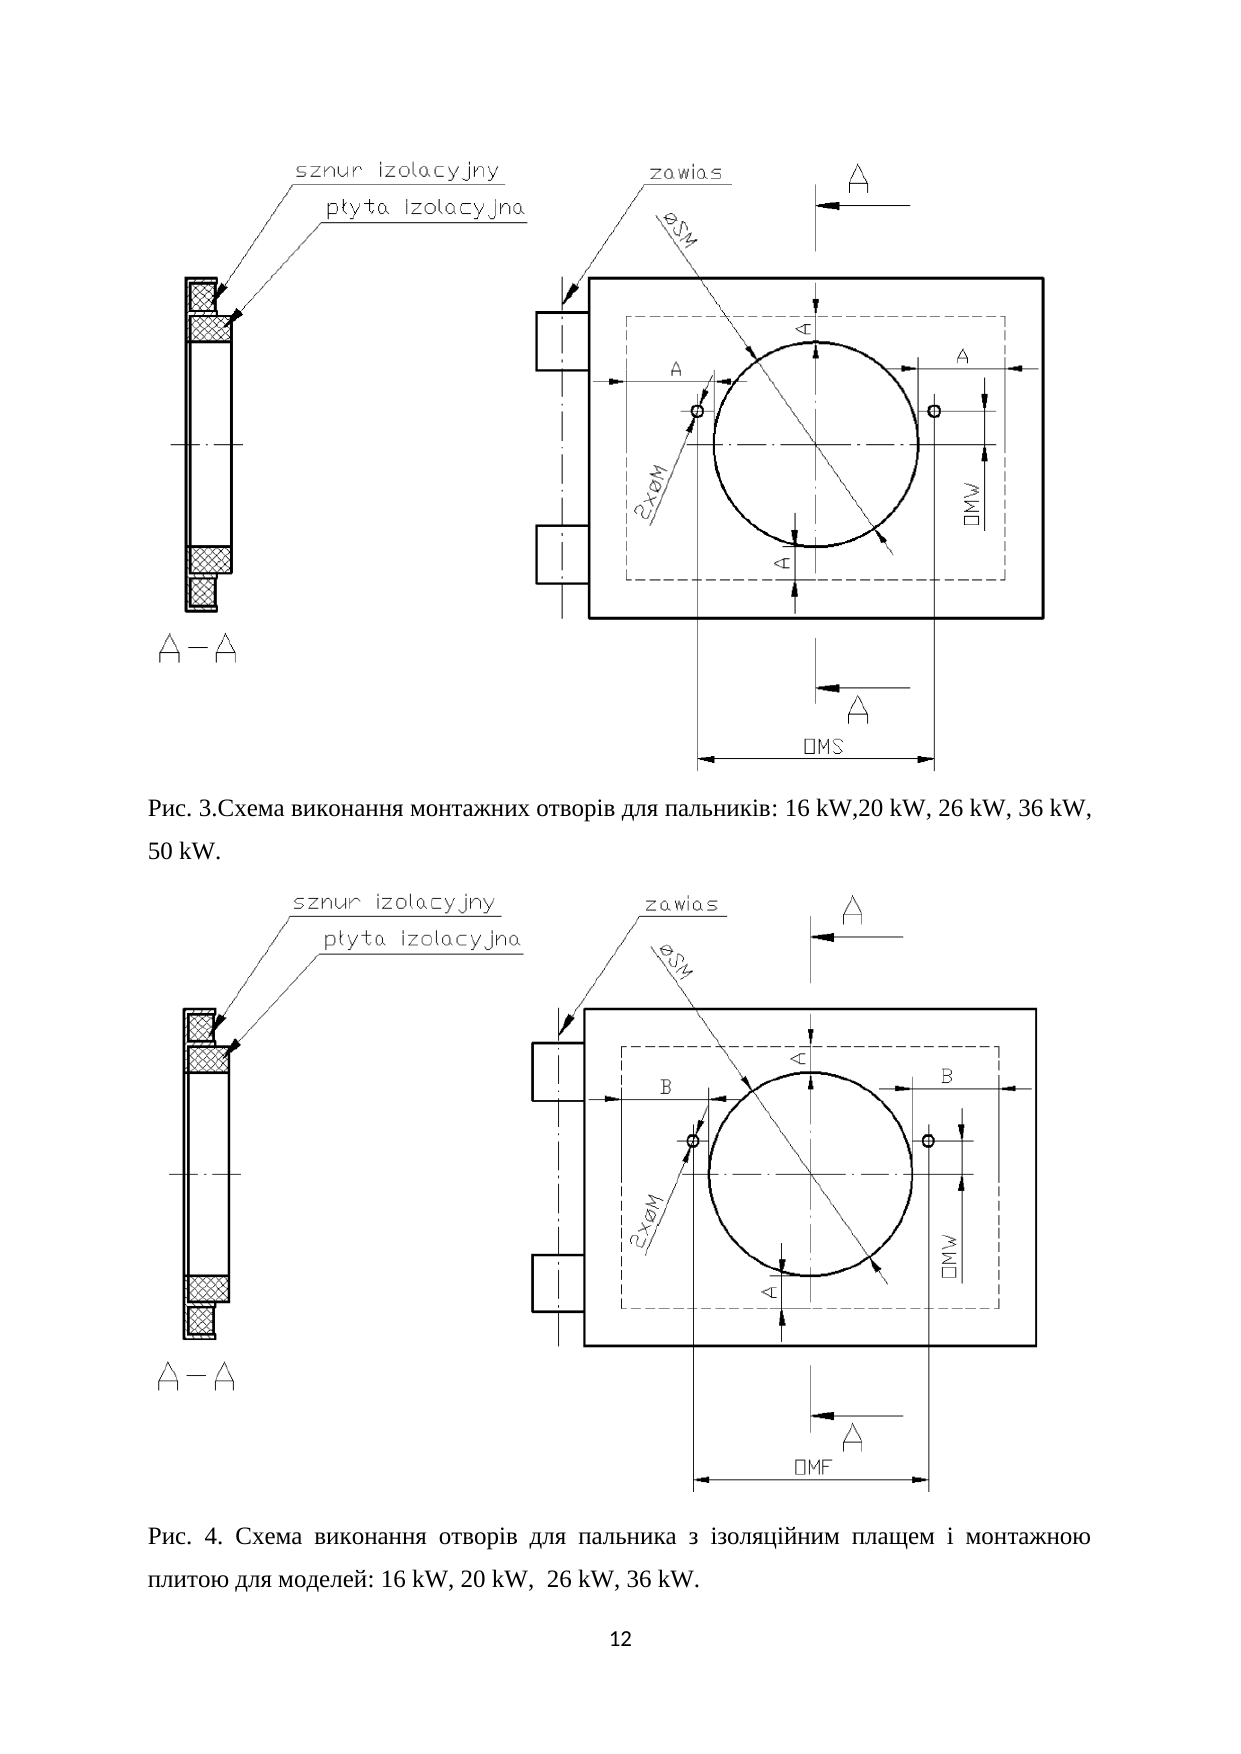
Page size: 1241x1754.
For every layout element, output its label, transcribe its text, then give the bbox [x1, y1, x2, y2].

text Рис. 4. Схема виконання отворів для пальника з ізоляційним плащем і монтажною плитою для моделей: 16 kW, 20 kW, 26 kW, 36 kW. [148, 1521, 1092, 1593]
picture [147, 879, 1056, 1508]
text Рис. 3.Схема виконання монтажних отворів для пальників: 16 kW,20 kW, 26 kW, 36 kW, 50 kW. [148, 793, 1092, 865]
picture [147, 147, 1053, 780]
